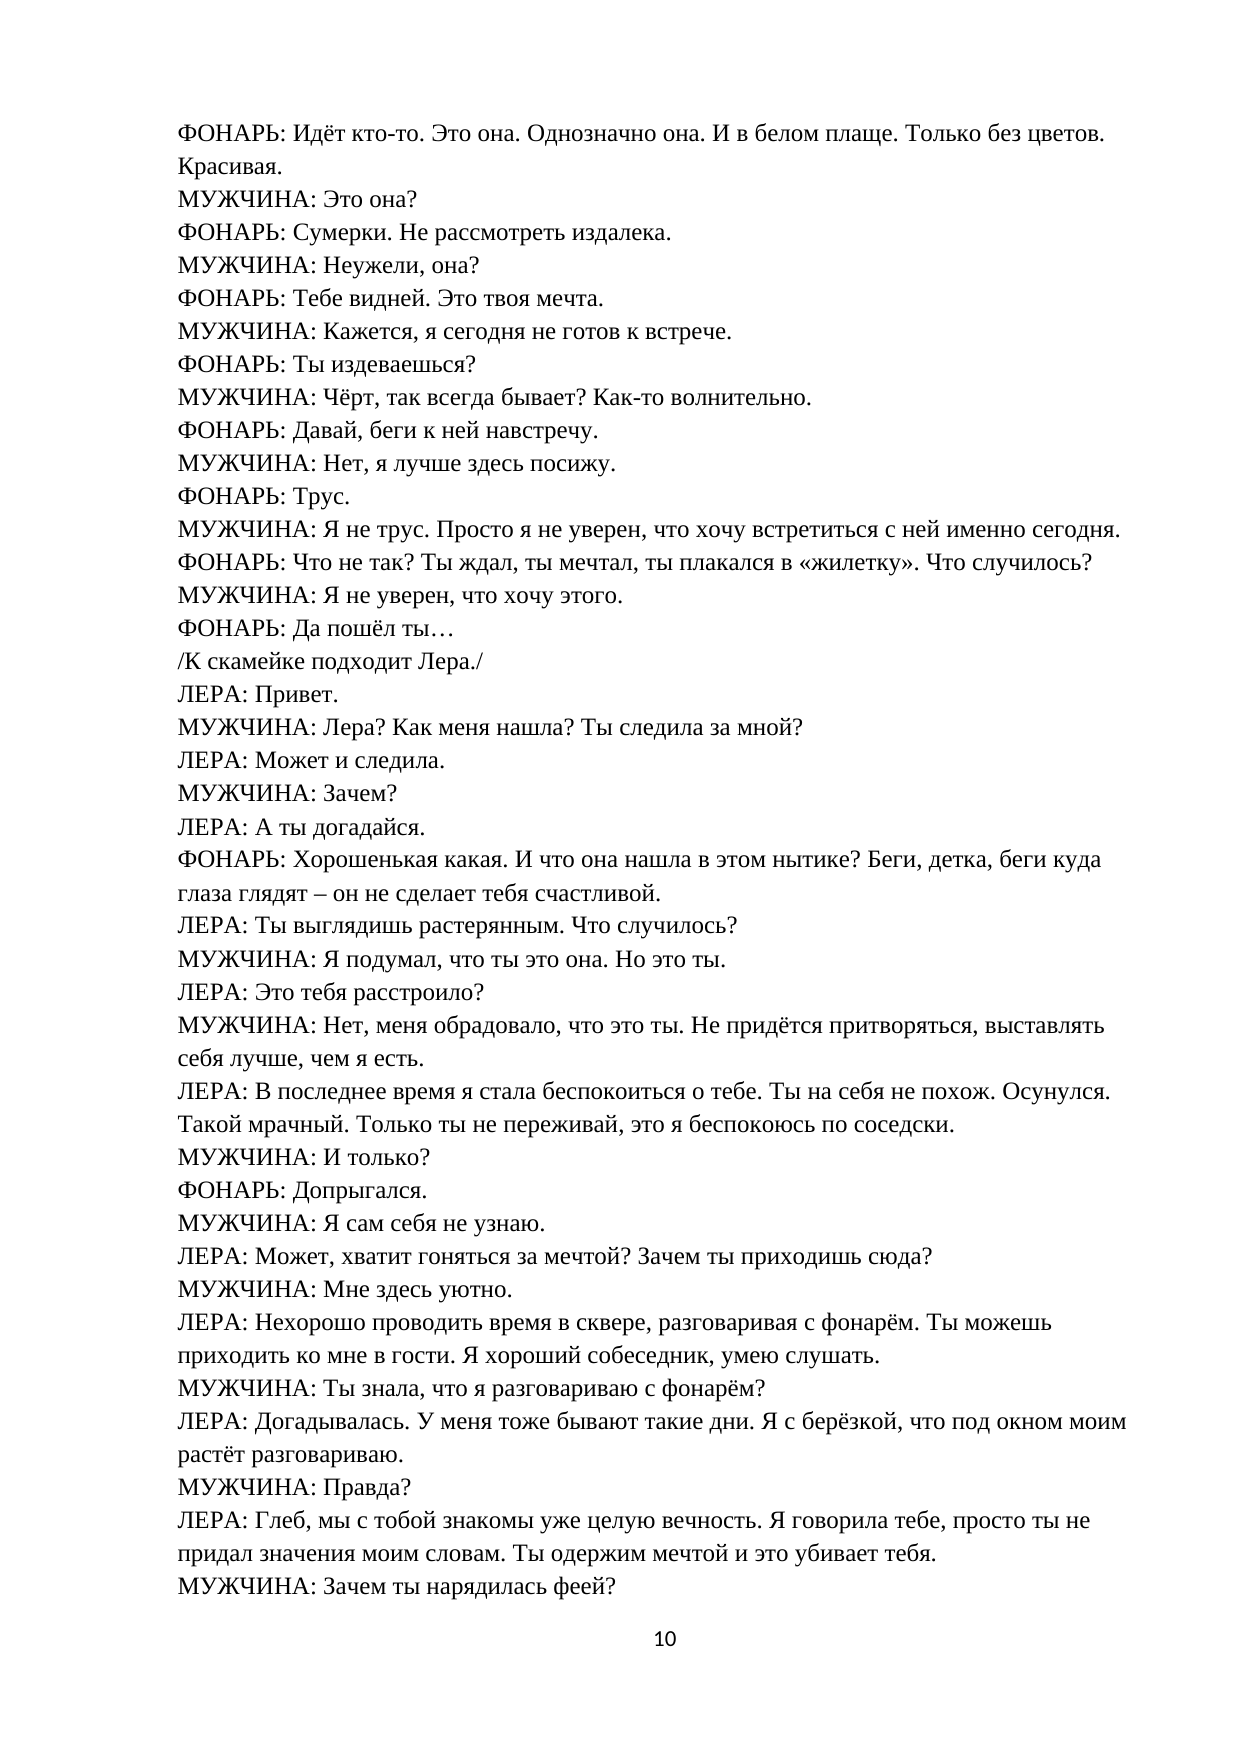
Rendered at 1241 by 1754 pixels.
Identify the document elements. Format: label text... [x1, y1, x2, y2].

text МУЖЧИНА: Нет, я лучше здесь посижу. [177, 448, 1152, 477]
text МУЖЧИНА: Я подумал, что ты это она. Но это ты. [177, 944, 1152, 972]
text ФОНАРЬ: Идёт кто-то. Это она. Однозначно она. И в белом плаще. Только без цветов. Красивая. [177, 118, 1152, 180]
text МУЖЧИНА: И только? [177, 1142, 1152, 1171]
text ЛЕРА: Привет. [177, 679, 1152, 708]
text МУЖЧИНА: Зачем ты нарядилась феей? [177, 1571, 1152, 1600]
text ЛЕРА: Глеб, мы с тобой знакомы уже целую вечность. Я говорила тебе, просто ты не придал значения моим словам. Ты одержим мечтой и это убивает тебя. [177, 1505, 1152, 1567]
text ФОНАРЬ: Хорошенькая какая. И что она нашла в этом нытике? Беги, детка, беги куда глаза глядят – он не сделает тебя счастливой. [177, 844, 1152, 906]
text МУЖЧИНА: Правда? [177, 1472, 1152, 1501]
text МУЖЧИНА: Ты знала, что я разговариваю с фонарём? [177, 1373, 1152, 1402]
text ФОНАРЬ: Допрыгался. [177, 1175, 1152, 1203]
text МУЖЧИНА: Я сам себя не узнаю. [177, 1208, 1152, 1237]
text ФОНАРЬ: Сумерки. Не рассмотреть издалека. [177, 217, 1152, 246]
text ЛЕРА: Это тебя расстроило? [177, 977, 1152, 1005]
text МУЖЧИНА: Мне здесь уютно. [177, 1274, 1152, 1303]
text /К скамейке подходит Лера./ [177, 646, 1152, 675]
text МУЖЧИНА: Чёрт, так всегда бывает? Как-то волнительно. [177, 382, 1152, 411]
text МУЖЧИНА: Лера? Как меня нашла? Ты следила за мной? [177, 712, 1152, 741]
text ФОНАРЬ: Тебе видней. Это твоя мечта. [177, 283, 1152, 312]
text МУЖЧИНА: Кажется, я сегодня не готов к встрече. [177, 316, 1152, 345]
text ЛЕРА: Может, хватит гоняться за мечтой? Зачем ты приходишь сюда? [177, 1241, 1152, 1269]
text ЛЕРА: В последнее время я стала беспокоиться о тебе. Ты на себя не похож. Осунулся. Такой мрачный. Только ты не переживай, это я беспокоюсь по соседски. [177, 1076, 1152, 1137]
text МУЖЧИНА: Нет, меня обрадовало, что это ты. Не придётся притворяться, выставлять себя лучше, чем я есть. [177, 1010, 1152, 1071]
text МУЖЧИНА: Я не трус. Просто я не уверен, что хочу встретиться с ней именно сегодня. [177, 514, 1152, 543]
text ФОНАРЬ: Трус. [177, 481, 1152, 510]
text ФОНАРЬ: Да пошёл ты… [177, 613, 1152, 642]
text ФОНАРЬ: Давай, беги к ней навстречу. [177, 415, 1152, 444]
text ЛЕРА: А ты догадайся. [177, 812, 1152, 840]
text ЛЕРА: Нехорошо проводить время в сквере, разговаривая с фонарём. Ты можешь приходить ко мне в гости. Я хороший собеседник, умею слушать. [177, 1307, 1152, 1369]
text ЛЕРА: Догадывалась. У меня тоже бывают такие дни. Я с берёзкой, что под окном моим растёт разговариваю. [177, 1406, 1152, 1468]
text МУЖЧИНА: Неужели, она? [177, 250, 1152, 279]
text ФОНАРЬ: Ты издеваешься? [177, 349, 1152, 378]
text МУЖЧИНА: Я не уверен, что хочу этого. [177, 580, 1152, 609]
text ЛЕРА: Может и следила. [177, 746, 1152, 774]
text ЛЕРА: Ты выглядишь растерянным. Что случилось? [177, 911, 1152, 939]
text МУЖЧИНА: Зачем? [177, 778, 1152, 807]
text МУЖЧИНА: Это она? [177, 184, 1152, 213]
text ФОНАРЬ: Что не так? Ты ждал, ты мечтал, ты плакался в «жилетку». Что случилось? [177, 547, 1152, 576]
